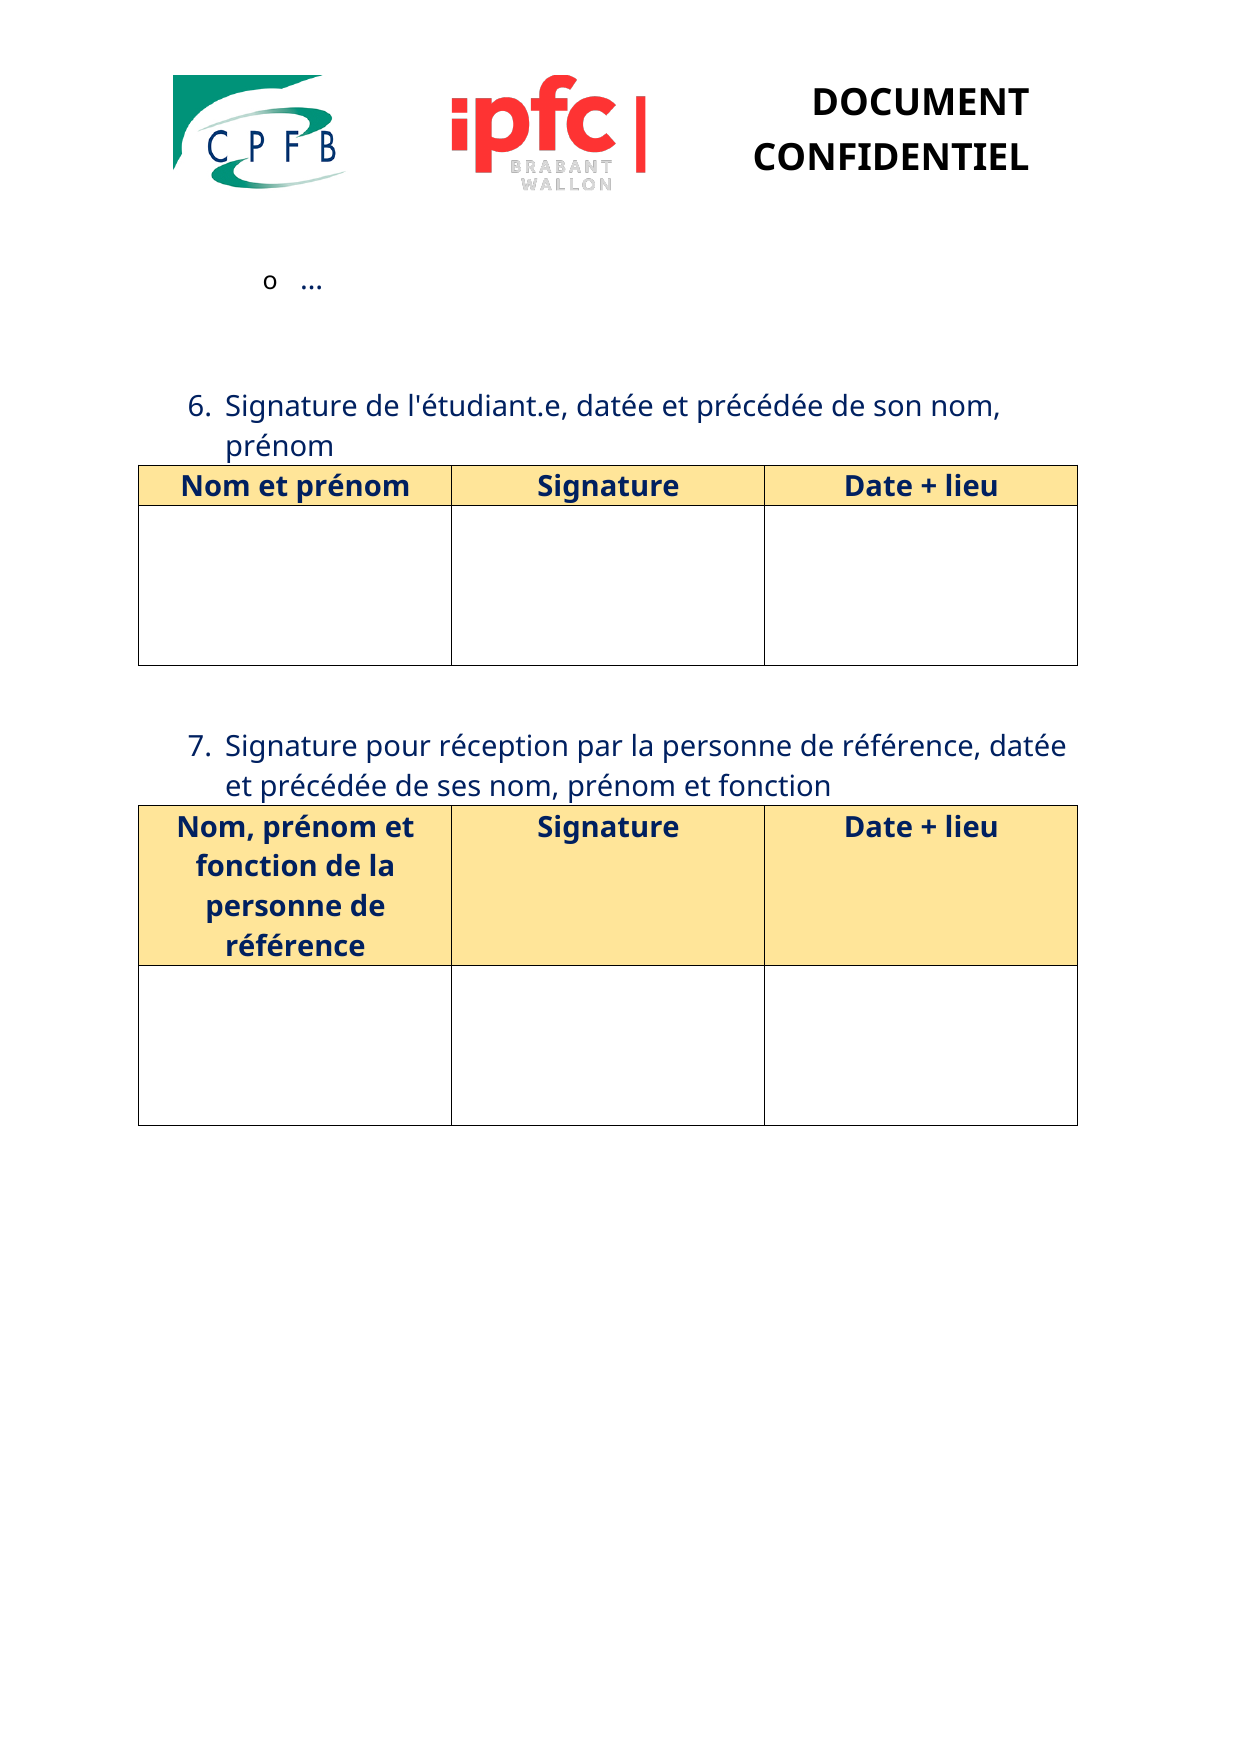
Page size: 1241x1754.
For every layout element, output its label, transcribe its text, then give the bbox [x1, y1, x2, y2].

table_cell [452, 966, 764, 1124]
table_header Signature [452, 466, 764, 505]
picture [173, 75, 353, 194]
table_header Nom, prénom et fonction de la personne de référence [139, 806, 451, 965]
picture [451, 75, 646, 191]
table_cell [765, 506, 1077, 665]
list Signature de l'étudiant.e, datée et précédée de son nom, prénom [187, 385, 1090, 464]
table_cell [452, 506, 764, 665]
list … [262, 258, 1090, 298]
table_header Signature [452, 806, 764, 965]
table_header Date + lieu [765, 806, 1077, 965]
table_cell [139, 966, 451, 1124]
table_cell [765, 966, 1077, 1124]
table_cell [139, 506, 451, 665]
table_header Nom et prénom [139, 466, 451, 505]
list Signature pour réception par la personne de référence, datée et précédée de ses nom, prénom et fonction [187, 726, 1090, 805]
table_header Date + lieu [765, 466, 1077, 505]
